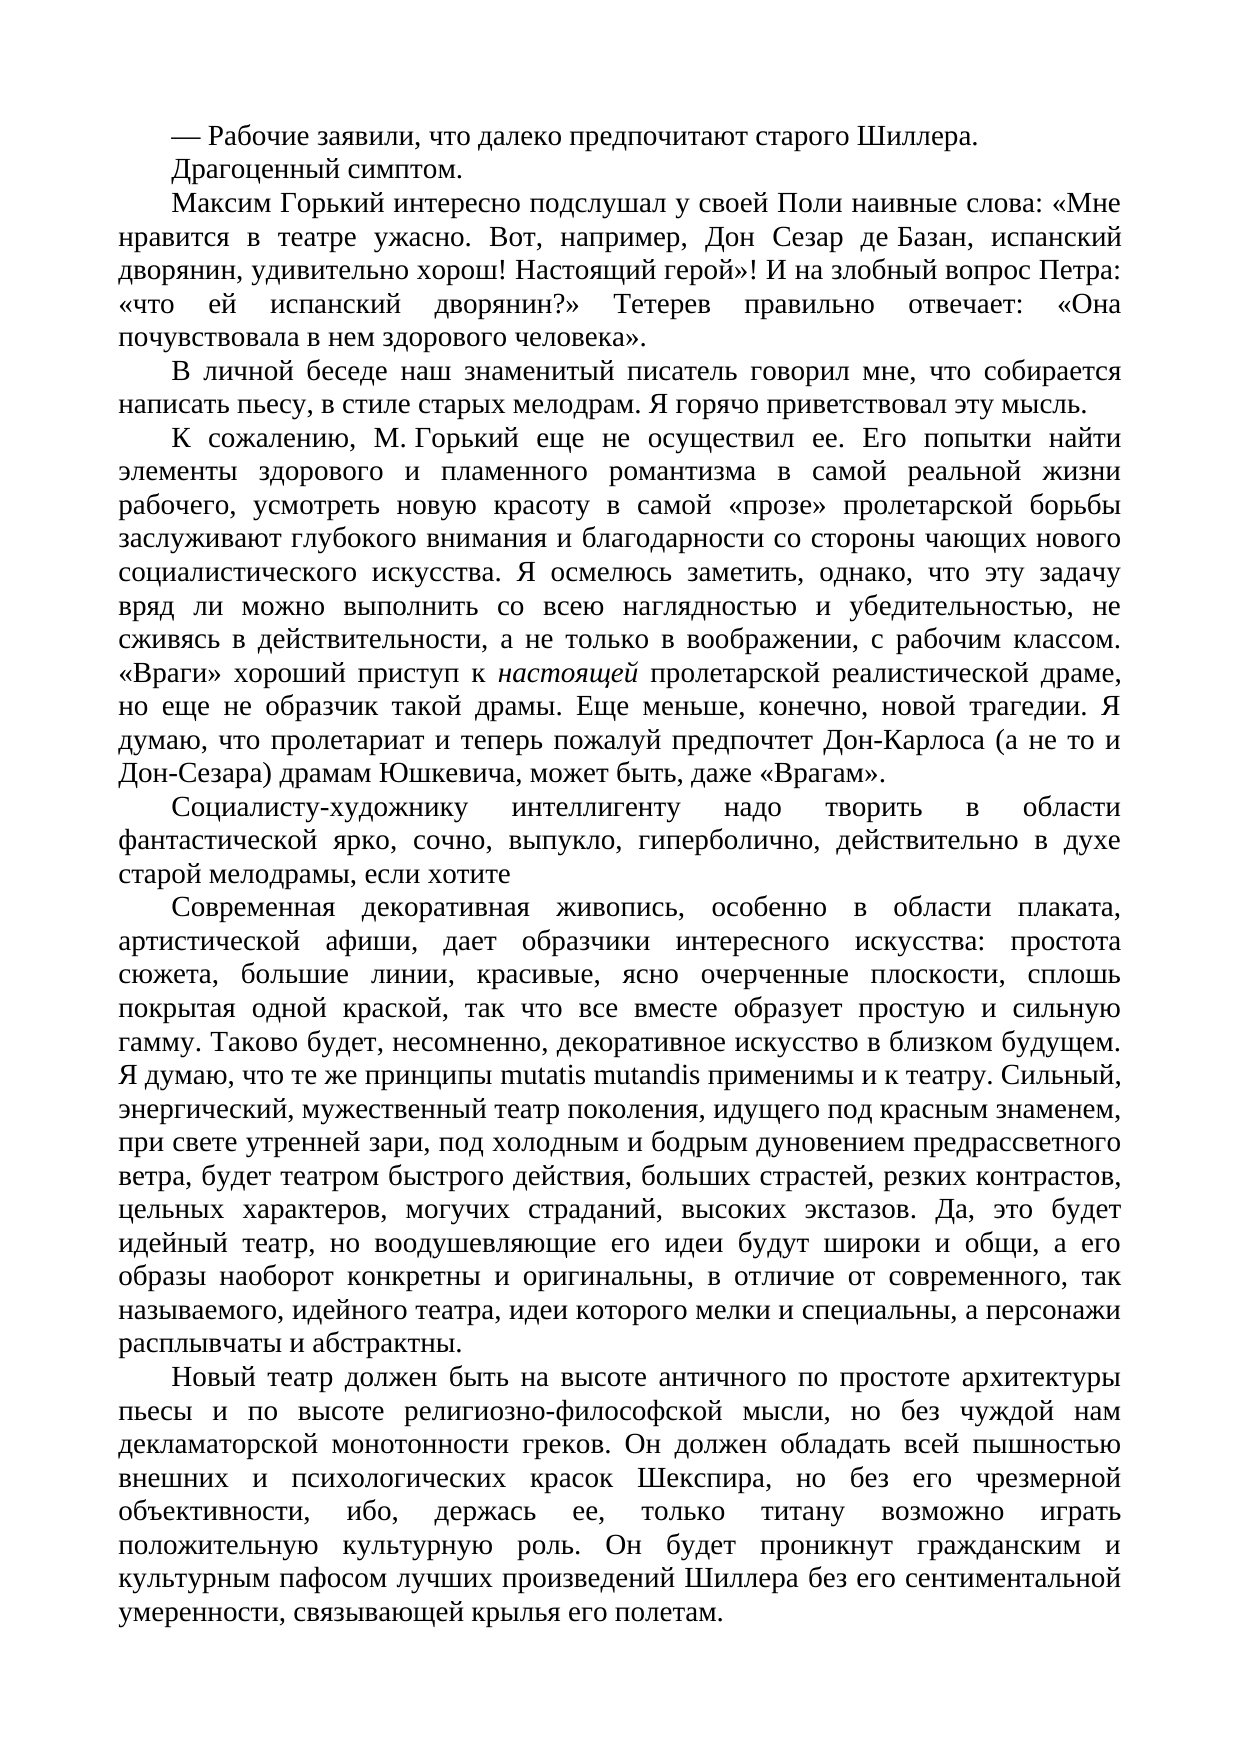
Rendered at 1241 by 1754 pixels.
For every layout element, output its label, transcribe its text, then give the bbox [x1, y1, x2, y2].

text Драгоценный симптом. [118, 152, 1122, 185]
text Современная декоративная живопись, особенно в области плаката, артистической афиши, дает образчики интересного искусства: простота сюжета, большие линии, красивые, ясно очерченные плоскости, сплошь покрытая одной краской, так что все вместе образует простую и сильную гамму. Таково {35} будет, несомненно, декоративное искусство в близком будущем. Я думаю, что те же принципы mutatis mutandis применимы и к театру. Сильный, энергический, мужественный театр поколения, идущего под красным знаменем, при свете утренней зари, под холодным и бодрым дуновением предрассветного ветра, будет театром быстрого действия, больших страстей, резких контрастов, цельных характеров, могучих страданий, высоких экстазов. Да, это будет идейный театр, но воодушевляющие его идеи будут широки и общи, а его образы наоборот конкретны и оригинальны, в отличие от современного, так называемого, идейного театра, идеи которого мелки и специальны, а персонажи расплывчаты и абстрактны. [118, 889, 1122, 1359]
text В личной беседе наш знаменитый писатель говорил мне, что собирается написать пьесу, в стиле старых мелодрам. Я горячо приветствовал эту мысль. [118, 353, 1122, 420]
text Новый театр должен быть на высоте античного по простоте архитектуры пьесы и по высоте религиозно-философской мысли, но без чуждой нам декламаторской монотонности греков. Он должен обладать всей пышностью внешних и психологических красок Шекспира, но без его чрезмерной объективности, ибо, держась ее, только титану возможно играть положительную культурную роль. Он будет проникнут гражданским и культурным пафосом лучших произведений Шиллера без его сентиментальной умеренности, связывающей крылья его полетам. [118, 1359, 1122, 1627]
text Максим Горький интересно подслушал у своей Поли наивные слова: «Мне нравится в театре ужасно. Вот, например, Дон Сезар де Базан, испанский дворянин, удивительно хорош! Настоящий герой»! И на злобный вопрос Петра: «что ей испанский дворянин?» Тетерев правильно отвечает: «Она почувствовала в нем здорового человека». [118, 185, 1122, 353]
text Социалисту-художнику интеллигенту надо творить в области фантастической ярко, сочно, выпукло, гиперболично, действительно в духе старой мелодрамы, если хотите [118, 789, 1122, 889]
text К сожалению, М. Горький еще не осуществил ее. Его попытки найти элементы здорового и пламенного романтизма в самой реальной жизни рабочего, усмотреть новую красоту в самой «прозе» пролетарской борьбы заслуживают глубокого внимания и благодарности со стороны чающих нового социалистического искусства. Я осмелюсь заметить, однако, что эту задачу вряд ли можно выполнить со всею наглядностью и убедительностью, не сживясь в действительности, а не только в воображении, с рабочим классом. «Враги» хороший приступ к настоящей пролетарской реалистической драме, но еще не образчик такой драмы. Еще меньше, конечно, новой трагедии. Я думаю, что пролетариат и теперь пожалуй предпочтет Дон-Карлоса (а не то и Дон-Сезара) драмам Юшкевича, может быть, даже «Врагам». [118, 420, 1122, 789]
text — Рабочие заявили, что далеко предпочитают старого Шиллера. [118, 118, 1122, 152]
